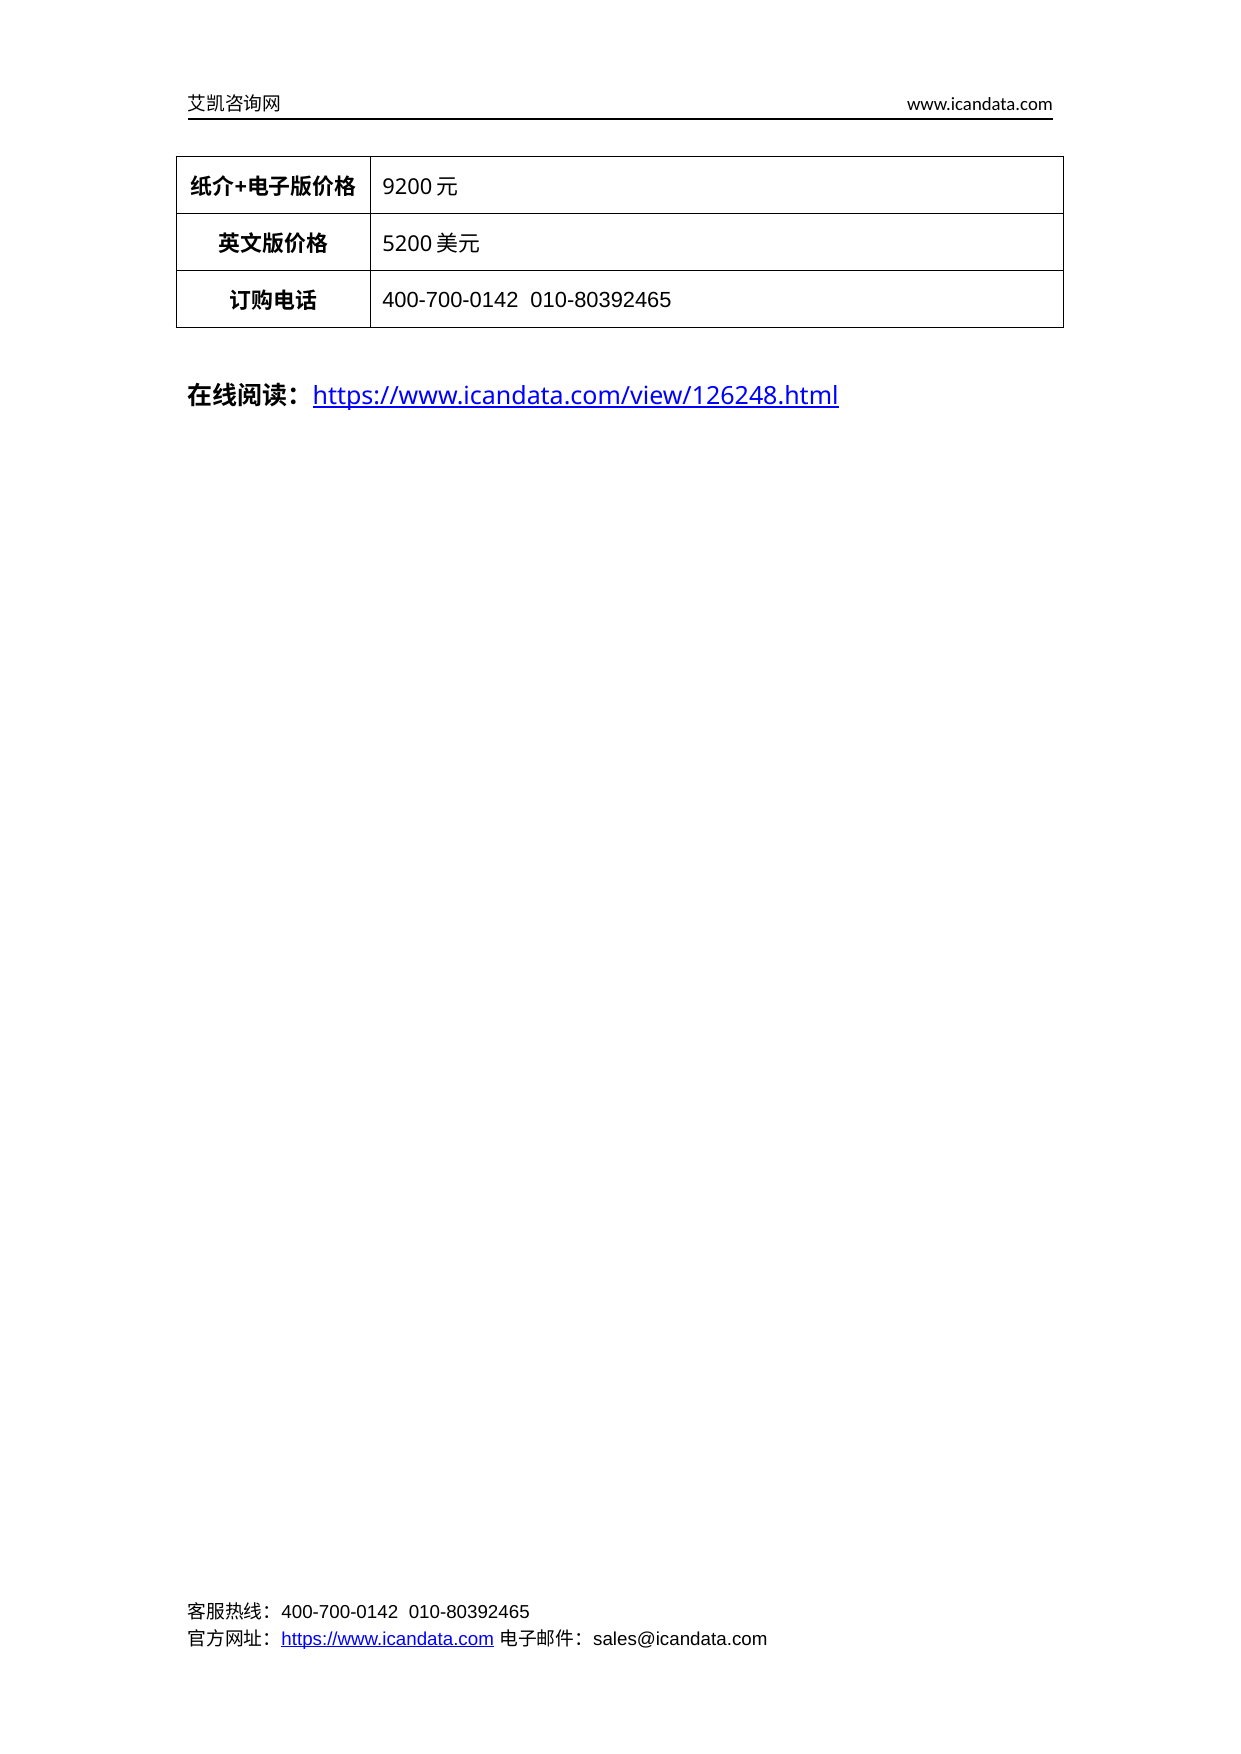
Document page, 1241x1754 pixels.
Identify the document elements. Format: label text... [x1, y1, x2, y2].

text 在线阅读：https://www.icandata.com/view/126248.html [187, 361, 1053, 426]
table_cell 9200元 [371, 157, 1063, 213]
table_cell 英文版价格 [177, 214, 370, 270]
table_cell 纸介+电子版价格 [177, 157, 370, 213]
table_cell 5200美元 [371, 214, 1063, 270]
table_cell 订购电话 [177, 271, 370, 327]
table_cell 400-700-0142 010-80392465 [371, 271, 1063, 327]
